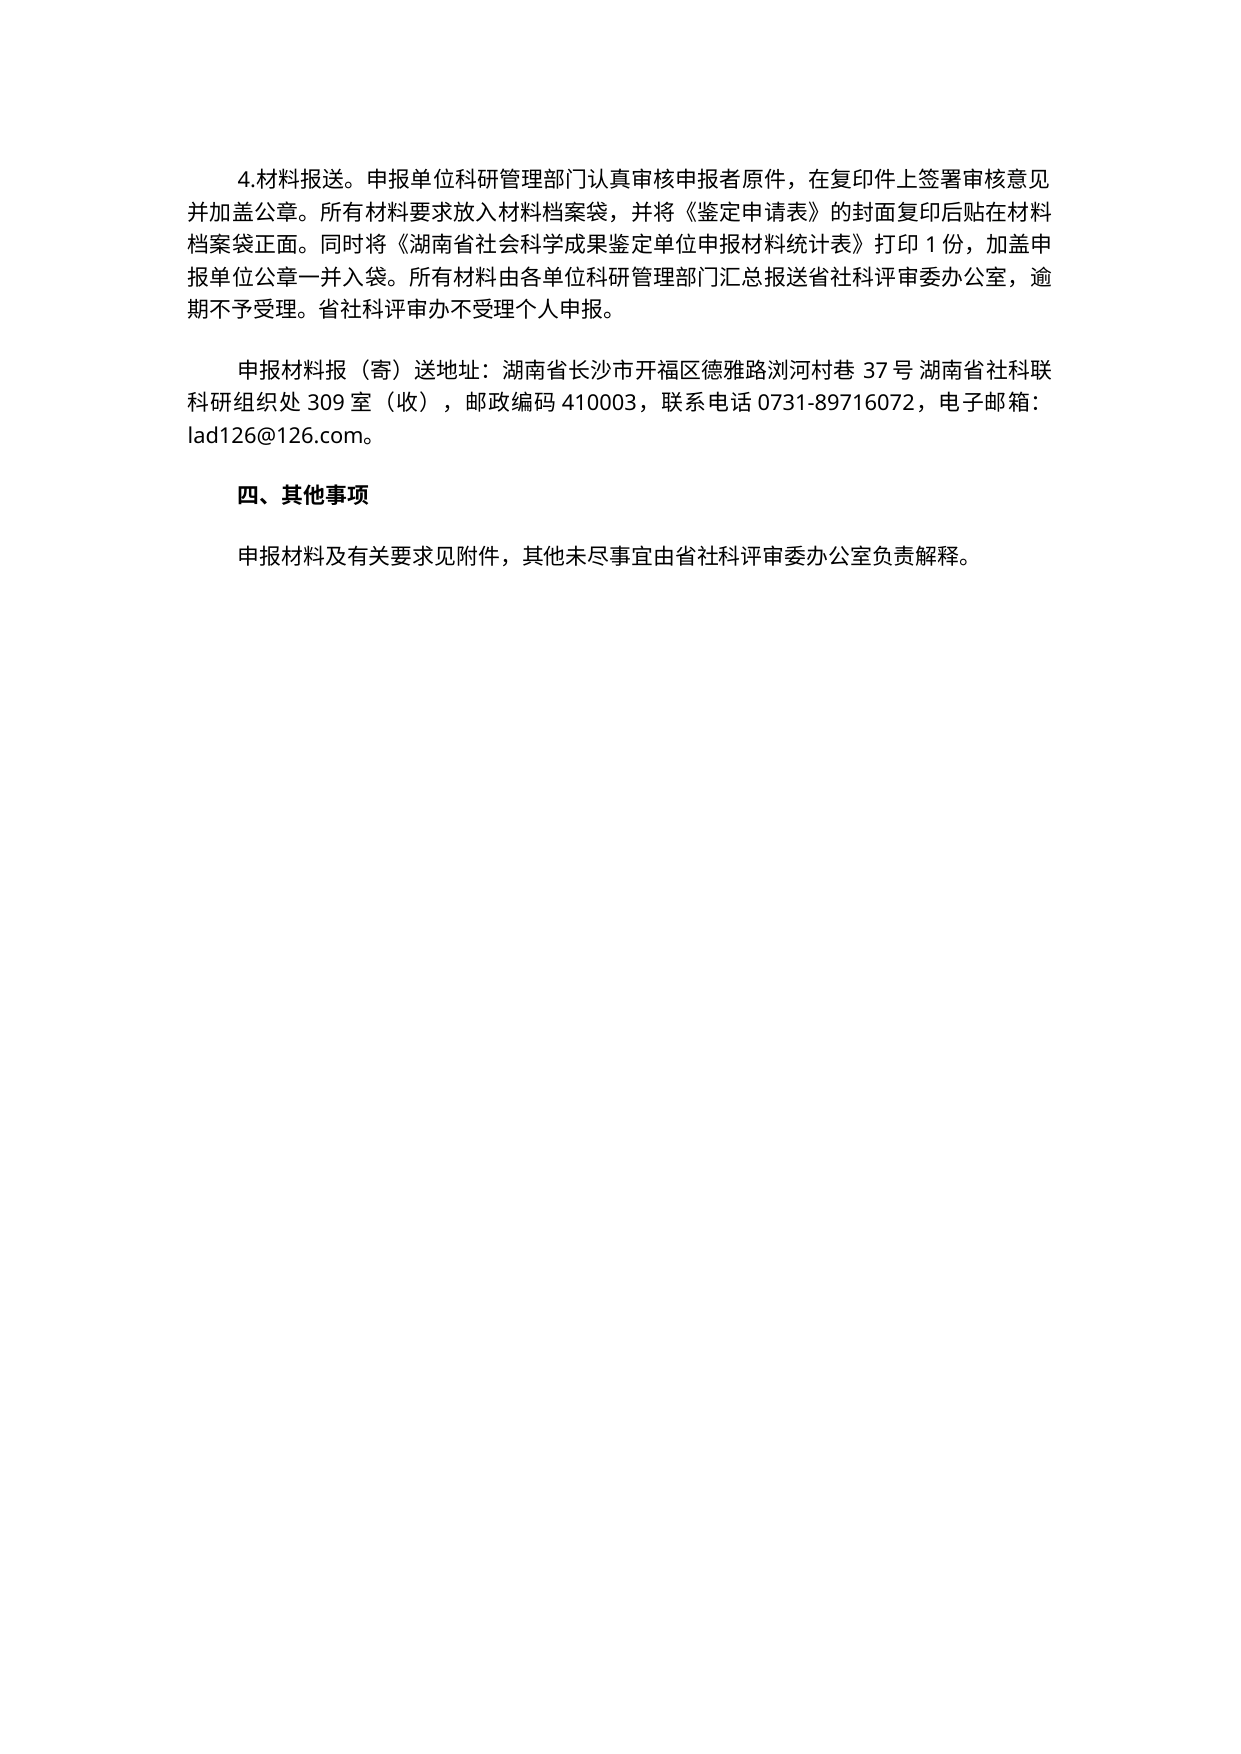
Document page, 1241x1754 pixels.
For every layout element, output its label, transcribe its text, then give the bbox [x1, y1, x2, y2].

text 申报材料报（寄）送地址：湖南省长沙市开福区德雅路浏河村巷37号 湖南省社科联科研组织处309室（收），邮政编码410003，联系电话0731-89716072，电子邮箱：lad126@126.com。 [187, 352, 1053, 450]
text 四、其他事项 [187, 478, 1053, 511]
text 申报材料及有关要求见附件，其他未尽事宜由省社科评审委办公室负责解释。 [187, 538, 1053, 571]
text 4.材料报送。申报单位科研管理部门认真审核申报者原件，在复印件上签署审核意见并加盖公章。所有材料要求放入材料档案袋，并将《鉴定申请表》的封面复印后贴在材料档案袋正面。同时将《湖南省社会科学成果鉴定单位申报材料统计表》打印1份，加盖申报单位公章一并入袋。所有材料由各单位科研管理部门汇总报送省社科评审委办公室，逾期不予受理。省社科评审办不受理个人申报。 [187, 162, 1053, 324]
